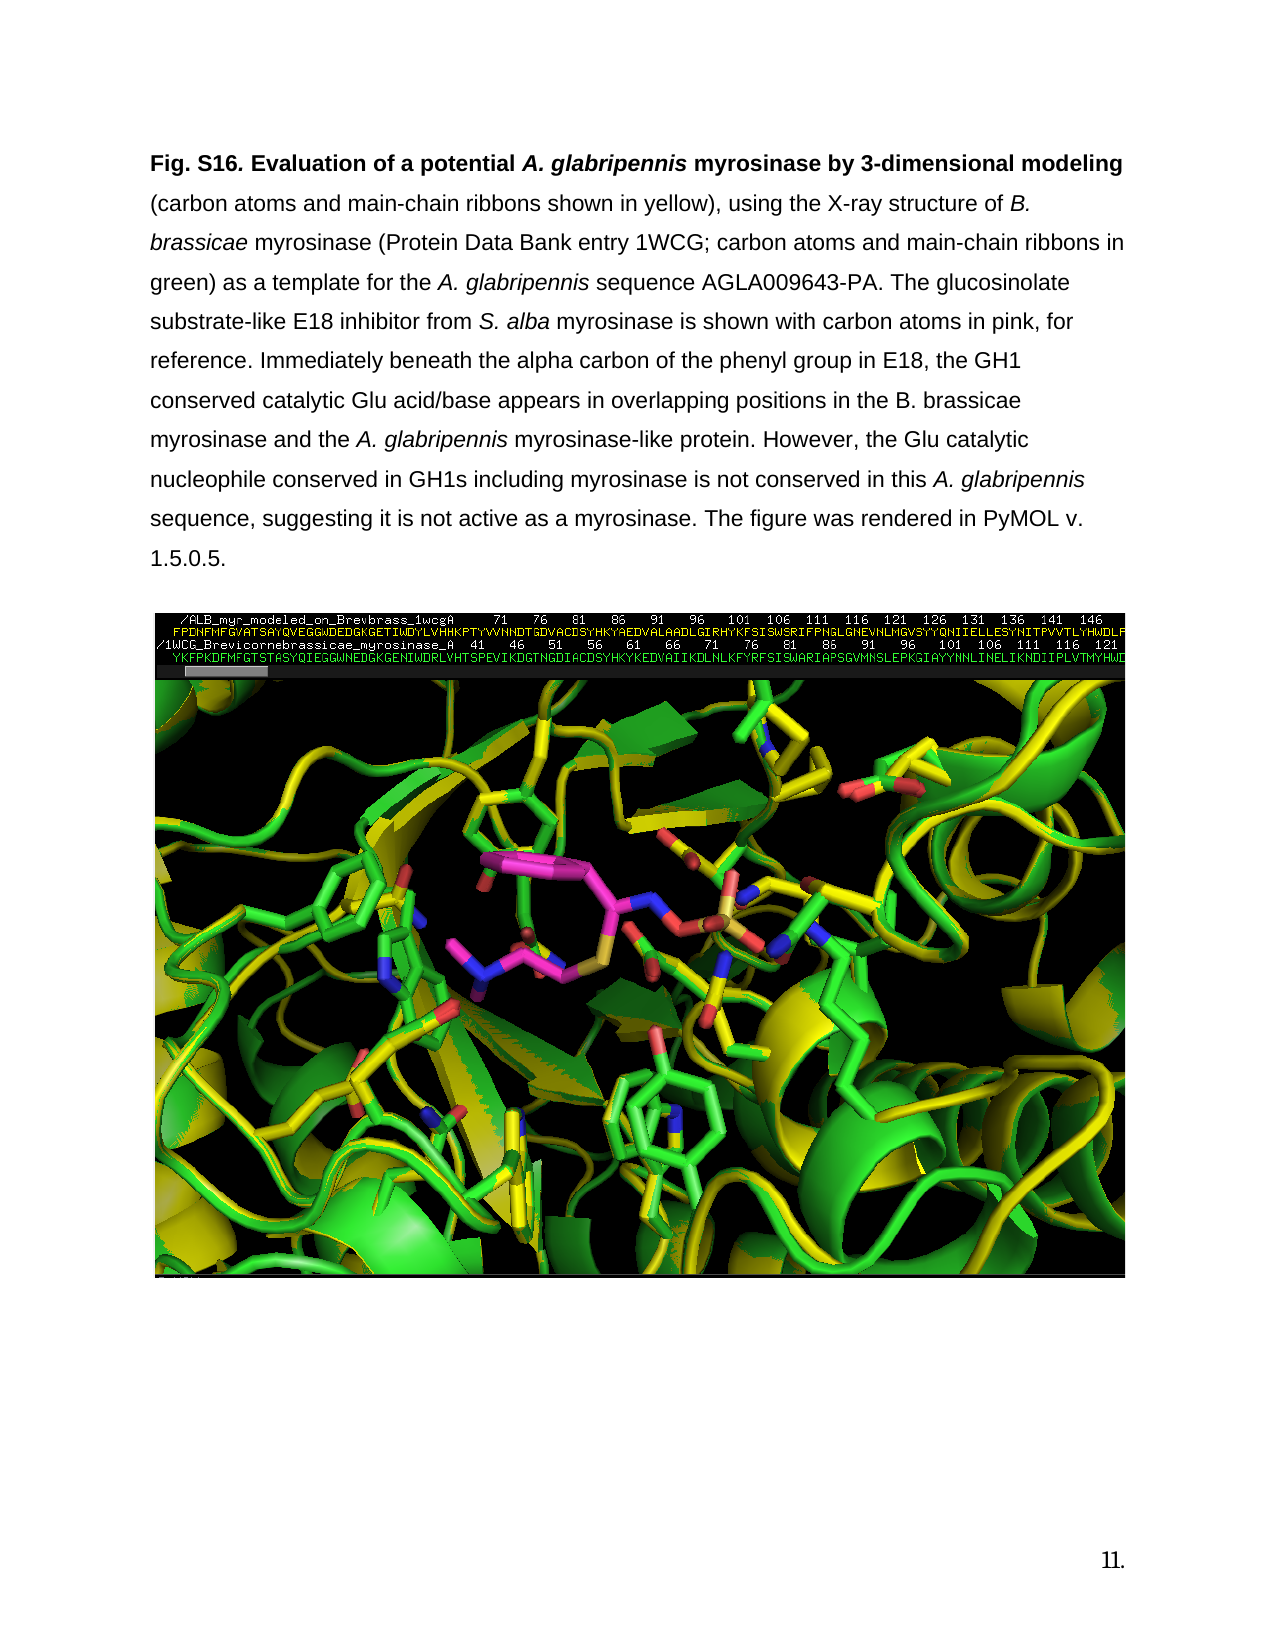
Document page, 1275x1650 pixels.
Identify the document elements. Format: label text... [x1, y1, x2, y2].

text Fig. S16. Evaluation of a potential A. glabripennis myrosinase by 3-dimensional modeling (carbon atoms and main-chain ribbons shown in yellow), using the X-ray structure of B. brassicae myrosinase (Protein Data Bank entry 1WCG; carbon atoms and main-chain ribbons in green) as a template for the A. glabripennis sequence AGLA009643-PA. The glucosinolate substrate-like E18 inhibitor from S. alba myrosinase is shown with carbon atoms in pink, for reference. Immediately beneath the alpha carbon of the phenyl group in E18, the GH1 conserved catalytic Glu acid/base appears in overlapping positions in the B. brassicae myrosinase and the A. glabripennis myrosinase-like protein. However, the Glu catalytic nucleophile conserved in GH1s including myrosinase is not conserved in this A. glabripennis sequence, suggesting it is not active as a myrosinase. The figure was rendered in PyMOL v. 1.5.0.5. [150, 150, 1125, 571]
picture [153, 613, 1125, 1278]
